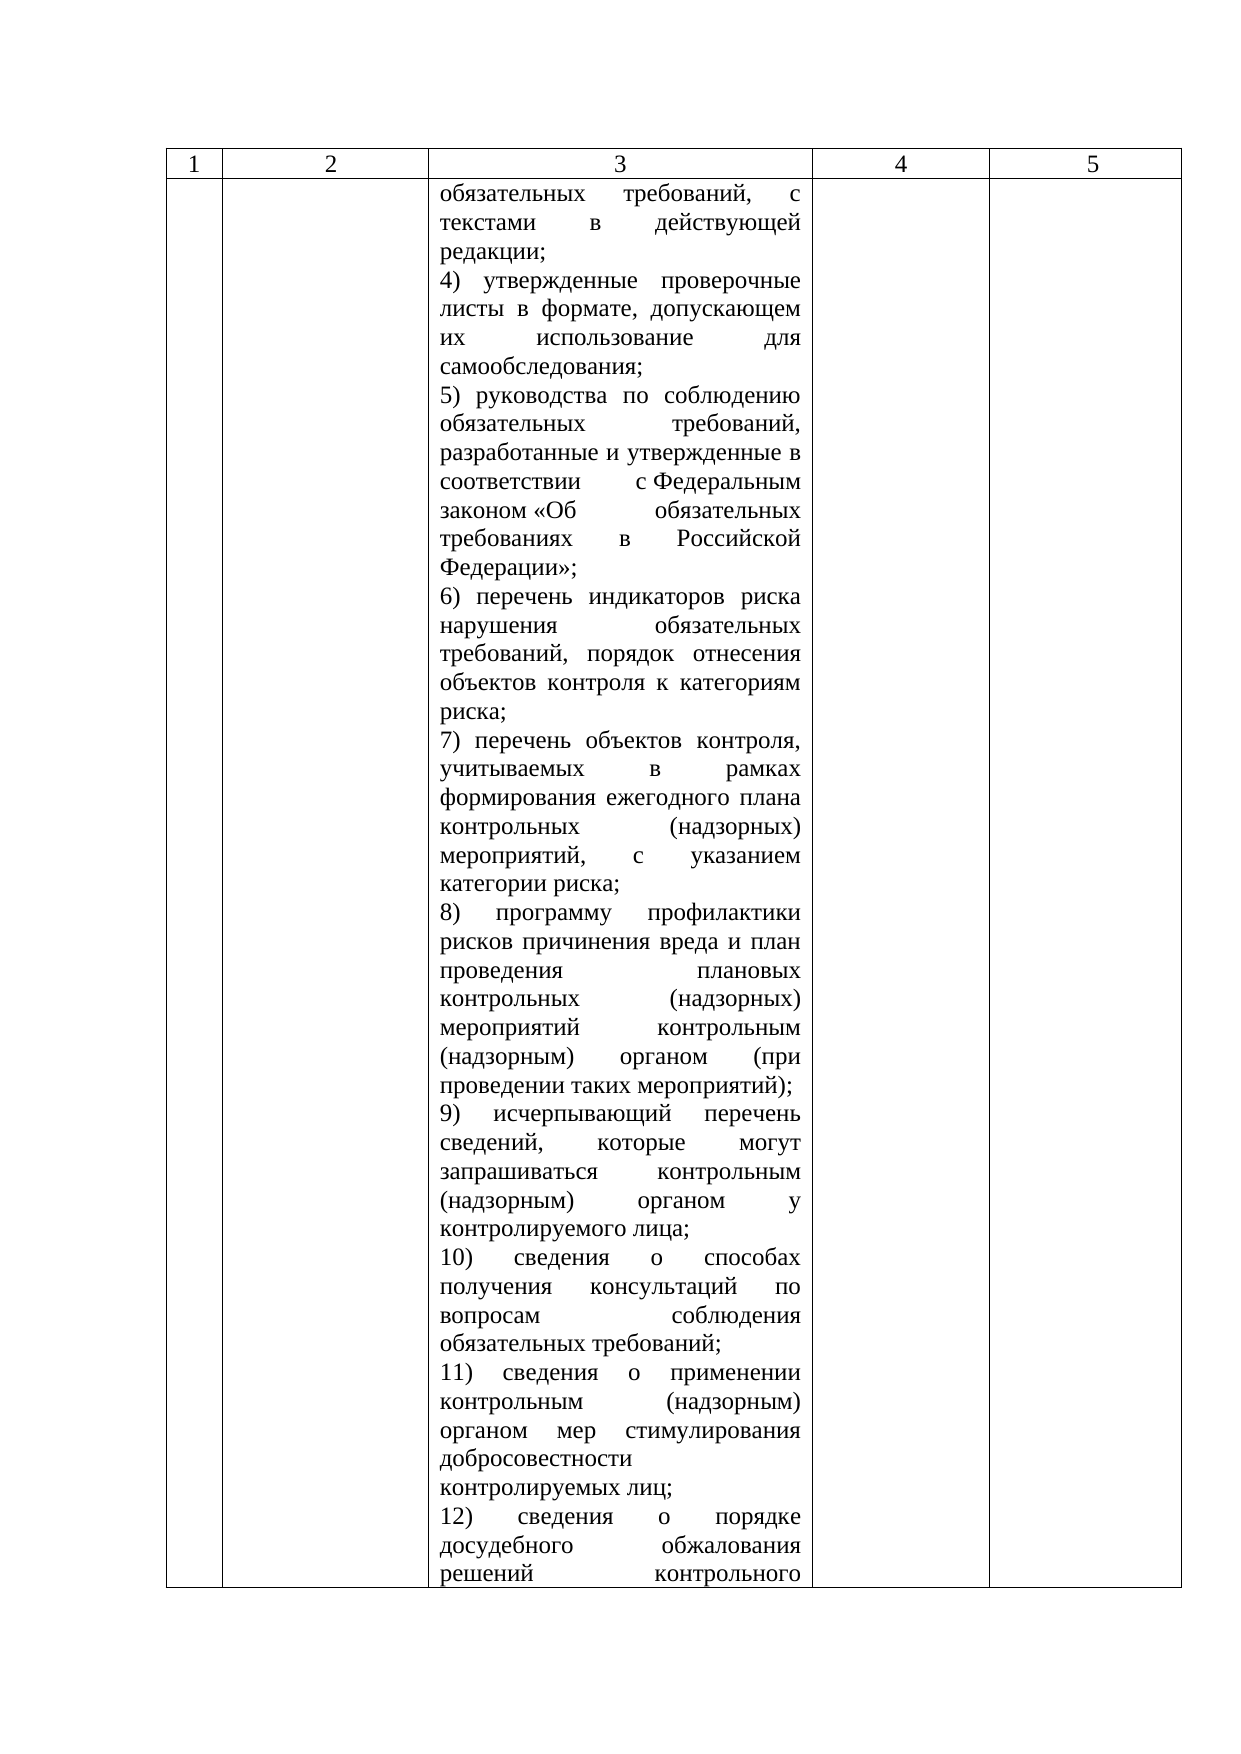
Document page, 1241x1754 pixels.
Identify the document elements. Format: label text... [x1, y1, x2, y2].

table_cell [990, 179, 1181, 1587]
table_header 1 [167, 149, 222, 177]
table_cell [429, 179, 812, 1587]
table_header 5 [990, 149, 1181, 177]
table_cell [167, 179, 222, 1587]
table_header 3 [429, 149, 812, 177]
table_cell [223, 179, 428, 1587]
table_cell [813, 179, 989, 1587]
table_header 2 [223, 149, 428, 177]
table_header 4 [813, 149, 989, 177]
